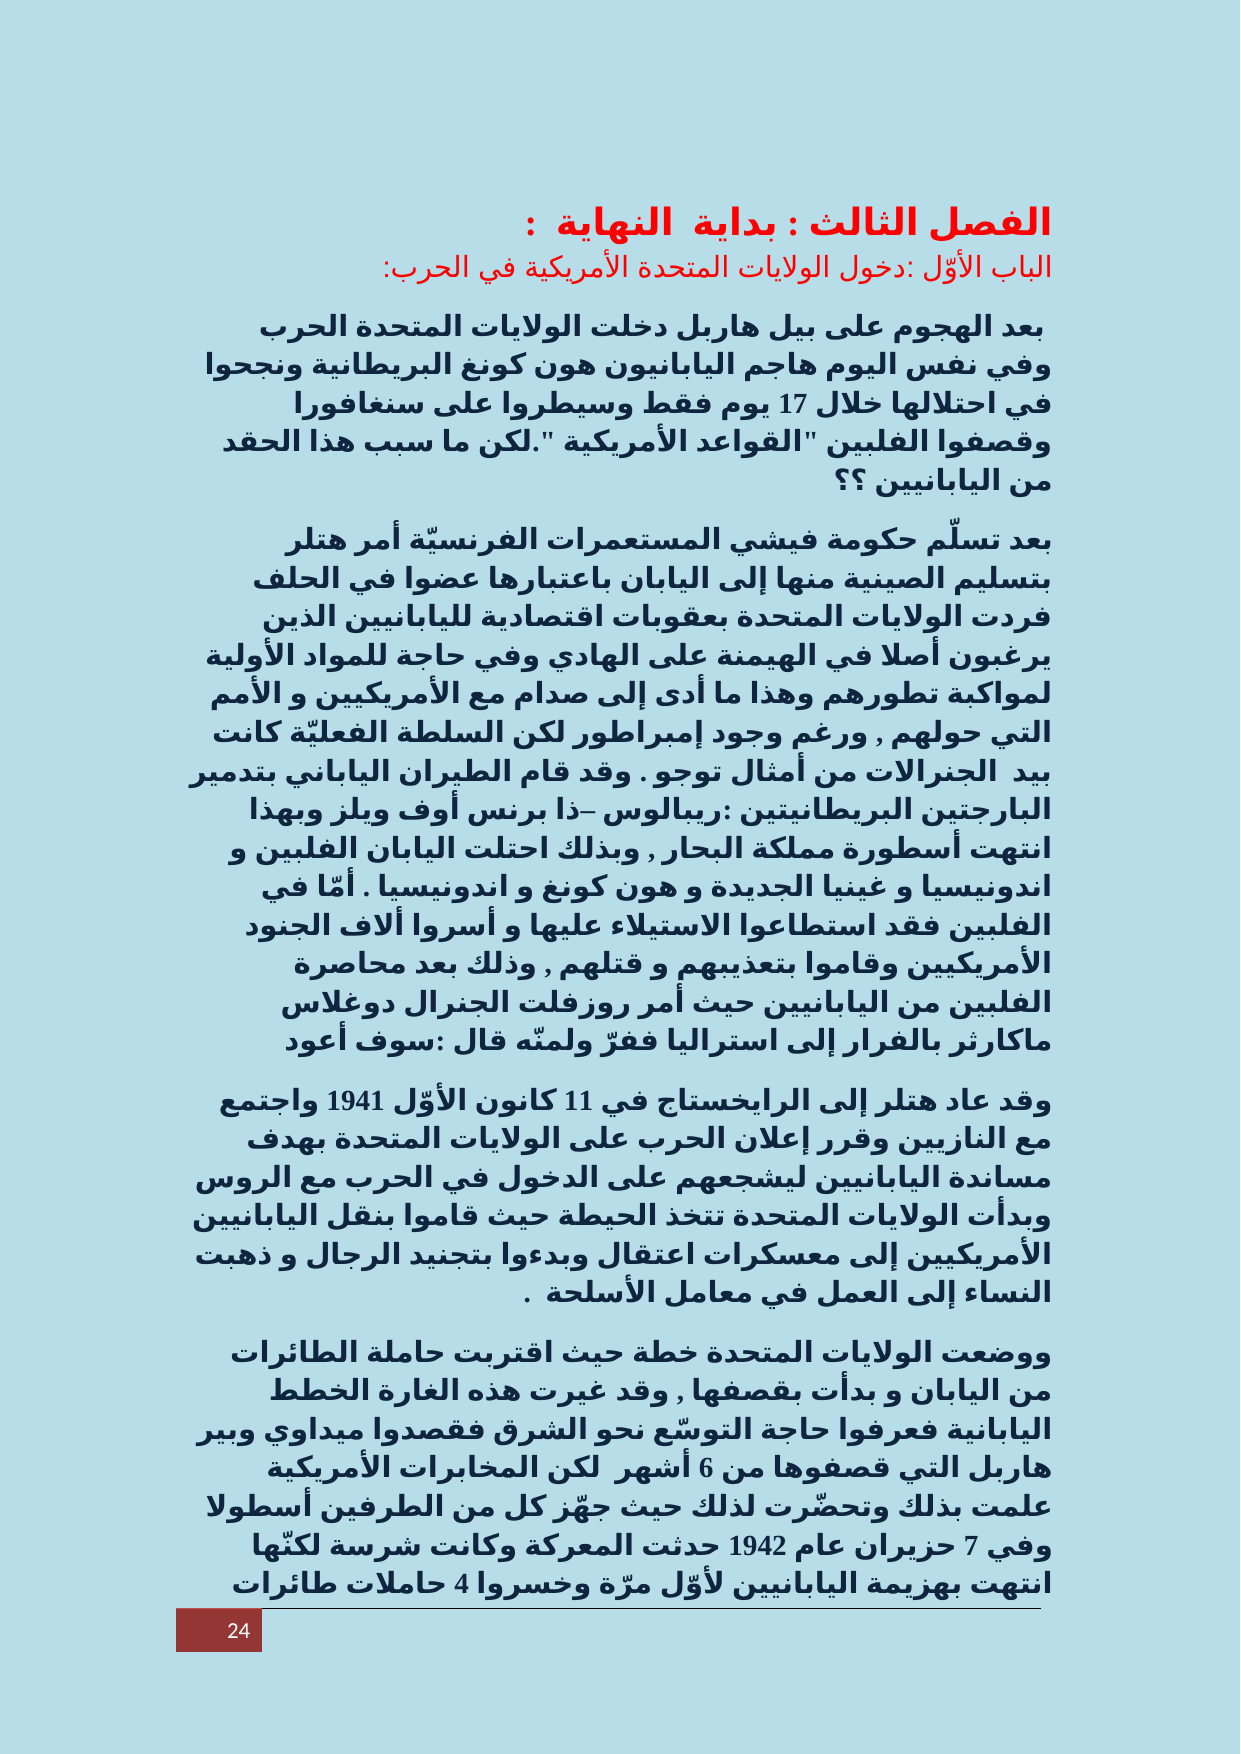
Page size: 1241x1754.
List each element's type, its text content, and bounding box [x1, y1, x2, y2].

text وقد عاد هتلر إلى الرايخستاج في 11 كانون الأوّل 1941 واجتمع مع النازيين وقرر إعلان الحرب على الولايات المتحدة بهدف مساندة اليابانيين ليشجعهم على الدخول في الحرب مع الروس وبدأت الولايات المتحدة تتخذ الحيطة حيث قاموا بنقل اليابانيين الأمريكيين إلى معسكرات اعتقال وبدءوا بتجنيد الرجال و ذهبت النساء إلى العمل في معامل الأسلحة . [187, 1083, 1053, 1309]
text الباب الأوّل :دخول الولايات المتحدة الأمريكية في الحرب: [187, 249, 1053, 283]
text بعد تسلّم حكومة فيشي المستعمرات الفرنسيّة أمر هتلر بتسليم الصينية منها إلى اليابان باعتبارها عضوا في الحلف فردت الولايات المتحدة بعقوبات اقتصادية لليابانيين الذين يرغبون أصلا في الهيمنة على الهادي وفي حاجة للمواد الأولية لمواكبة تطورهم وهذا ما أدى إلى صدام مع الأمريكيين و الأمم التي حولهم , ورغم وجود إمبراطور لكن السلطة الفعليّة كانت بيد الجنرالات من أمثال توجو . وقد قام الطيران الياباني بتدمير البارجتين البريطانيتين :ريبالوس –ذا برنس أوف ويلز وبهذا انتهت أسطورة مملكة البحار , وبذلك احتلت اليابان الفلبين و اندونيسيا و غينيا الجديدة و هون كونغ و اندونيسيا . أمّا في الفلبين فقد استطاعوا الاستيلاء عليها و أسروا ألاف الجنود الأمريكيين وقاموا بتعذيبهم و قتلهم , وذلك بعد محاصرة الفلبين من اليابانيين حيث أمر روزفلت الجنرال دوغلاس ماكارثر بالفرار إلى استراليا ففرّ ولمنّه قال :سوف أعود [187, 522, 1053, 1057]
subtitle الفصل الثالث : بداية النهاية : [187, 200, 1053, 243]
text بعد الهجوم على بيل هاربل دخلت الولايات المتحدة الحرب وفي نفس اليوم هاجم اليابانيون هون كونغ البريطانية ونجحوا في احتلالها خلال 17 يوم فقط وسيطروا على سنغافورا وقصفوا الفلبين "القواعد الأمريكية ".لكن ما سبب هذا الحقد من اليابانيين ؟؟ [187, 309, 1053, 497]
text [187, 1335, 1053, 1600]
